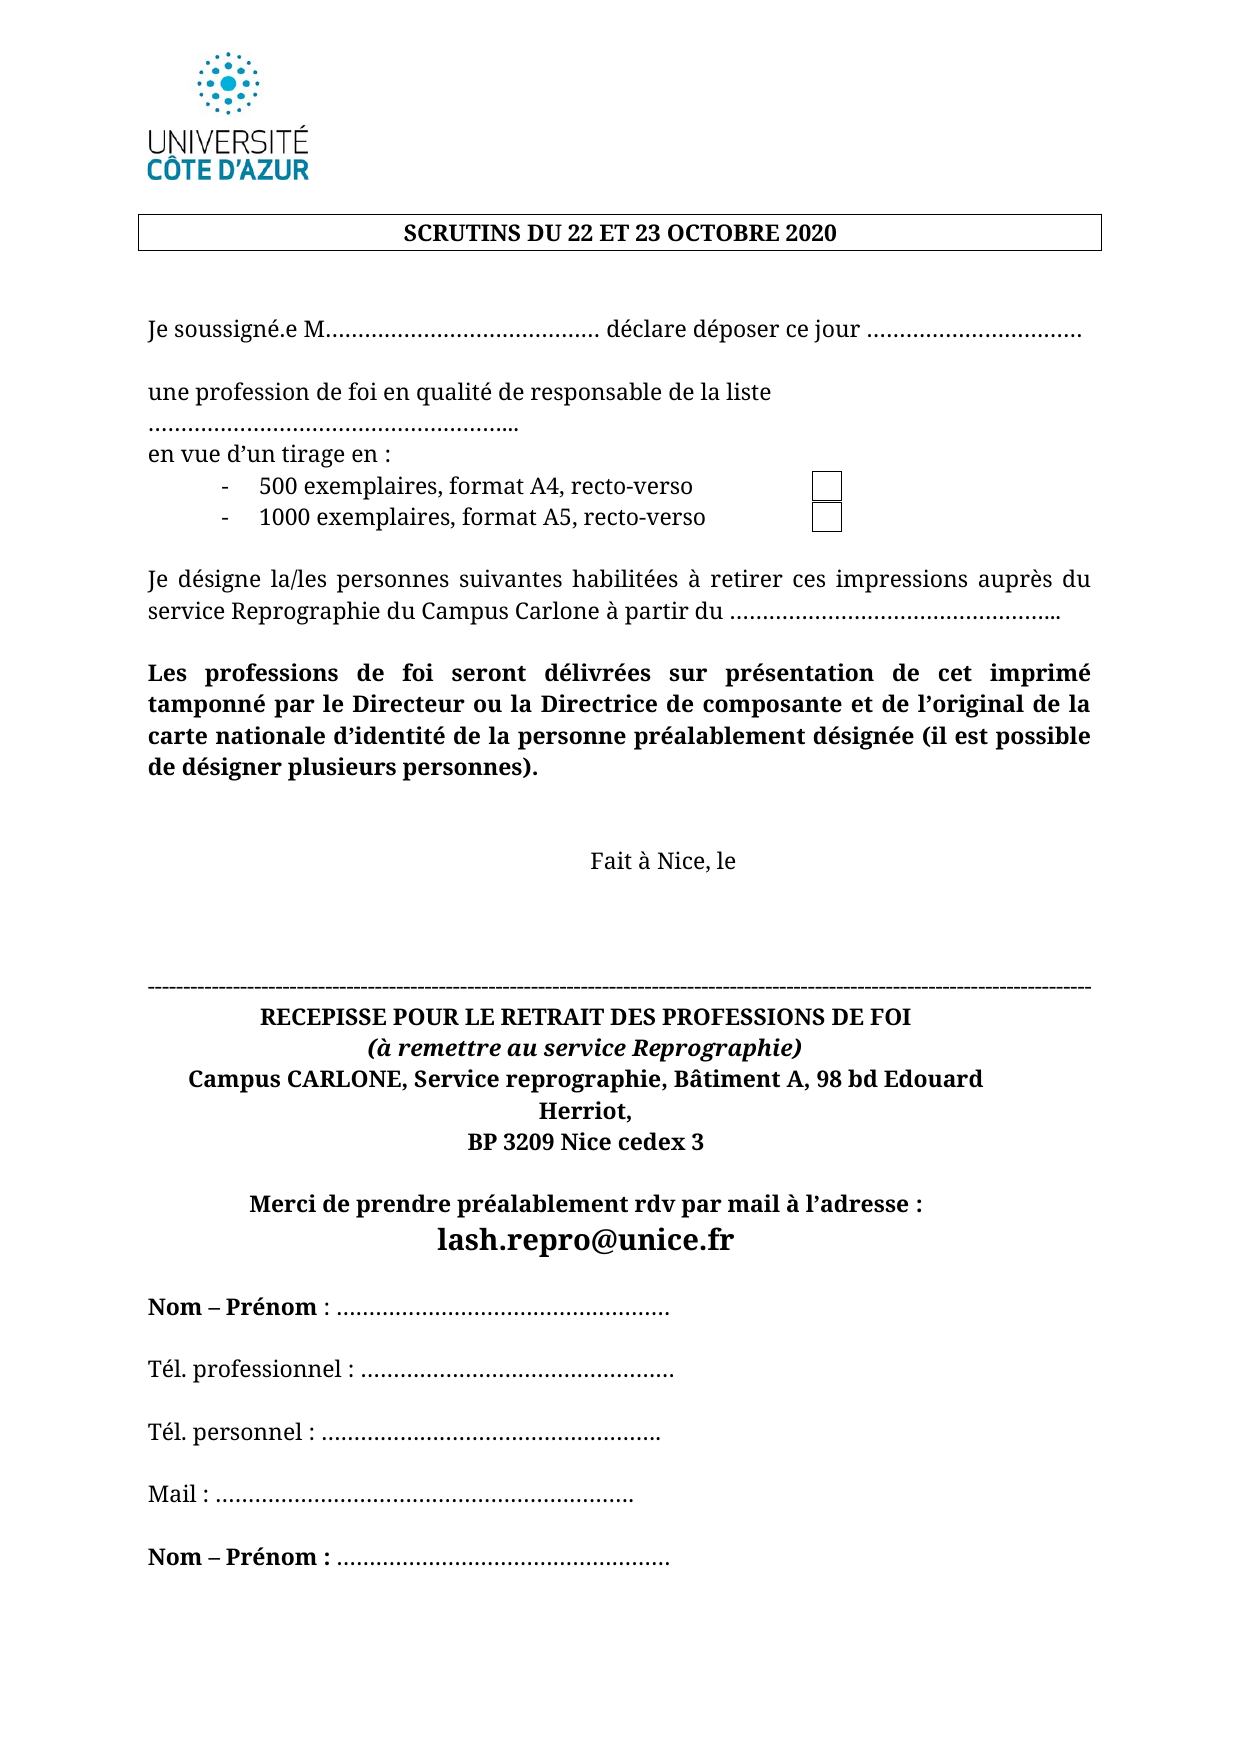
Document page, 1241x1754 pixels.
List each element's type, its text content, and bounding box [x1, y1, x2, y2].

text en vue d’un tirage en : [148, 438, 1093, 470]
picture [244, 174, 252, 180]
text Nom – Prénom : …………………………………………… [148, 1291, 1024, 1322]
text Tél. professionnel : ………………………………………… [148, 1353, 1024, 1384]
text ------------------------------------------------------------------------------------------------------------------------------------- [148, 970, 1110, 1001]
text une profession de foi en qualité de responsable de la liste ………………………………………………... [148, 376, 1093, 438]
text (à remettre au service Reprographie) Campus CARLONE, Service reprographie, Bâtiment A, 98 bd Edouard Herriot, [148, 1032, 1024, 1126]
picture [297, 171, 305, 180]
list 500 exemplaires, format A4, recto-verso [221, 470, 1093, 501]
text Je désigne la/les personnes suivantes habilitées à retirer ces impressions auprès du service Reprographie du Campus Carlone à partir du …………………………………………... [148, 563, 1093, 626]
text SCRUTINS DU 22 ET 23 OCTOBRE 2020 [139, 215, 1101, 250]
text RECEPISSE POUR LE RETRAIT DES PROFESSIONS DE FOI [148, 1001, 1024, 1032]
text Nom – Prénom : …………………………………………… [148, 1541, 1024, 1572]
text Fait à Nice, le [148, 845, 1024, 876]
text Je soussigné.e M…………………………………… déclare déposer ce jour …………………………… [148, 313, 1093, 345]
text Mail : ………………………………………………………. [148, 1478, 1024, 1509]
picture [169, 163, 176, 178]
text Merci de prendre préalablement rdv par mail à l’adresse : lash.repro@unice.fr [148, 1188, 1024, 1259]
text BP 3209 Nice cedex 3 [148, 1126, 1024, 1157]
picture [298, 163, 304, 170]
picture [147, 172, 152, 180]
picture [147, 52, 309, 180]
list 1000 exemplaires, format A5, recto-verso [221, 501, 1093, 532]
text Tél. personnel : ……………………………………………. [148, 1416, 1024, 1447]
text Les professions de foi seront délivrées sur présentation de cet imprimé tamponné par le Directeur ou la Directrice de composante et de l’original de la carte nationale d’identité de la personne préalablement désignée (il est possible de désigner plusieurs personnes). [148, 657, 1093, 782]
